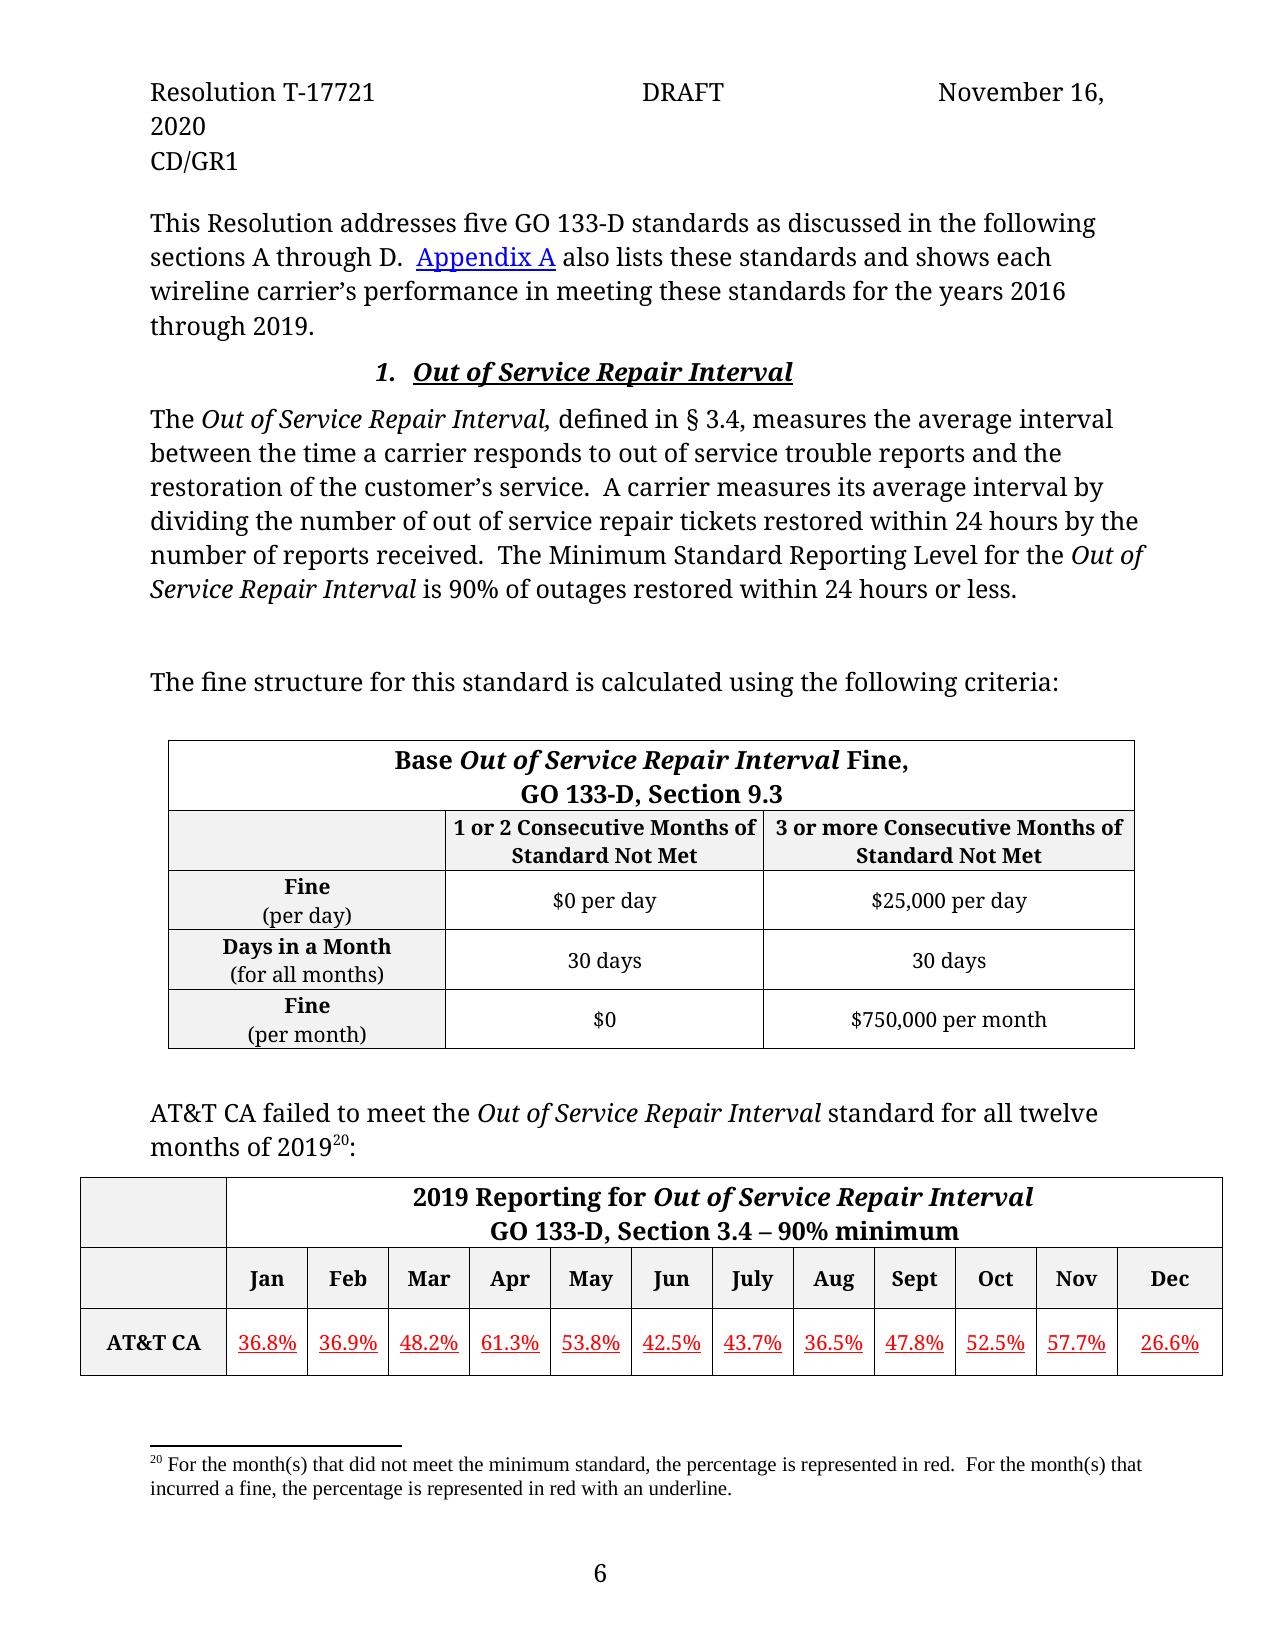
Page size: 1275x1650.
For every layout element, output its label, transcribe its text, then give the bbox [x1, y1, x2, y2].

table_cell 53.8% [551, 1309, 631, 1375]
table_cell 36.8% [227, 1309, 307, 1375]
table_cell Oct [956, 1248, 1036, 1307]
table_header Base Out of Service Repair Interval Fine, GO 133-D, Section 9.3 [169, 741, 1134, 810]
table_cell $0 [446, 990, 763, 1048]
table_cell $25,000 per day [764, 871, 1134, 929]
table_cell 42.5% [632, 1309, 712, 1375]
table_cell 43.7% [713, 1309, 793, 1375]
table_cell 26.6% [1118, 1309, 1222, 1375]
table_cell 3 or more Consecutive Months of Standard Not Met [764, 811, 1134, 870]
table_cell 61.3% [470, 1309, 550, 1375]
table_cell Sept [875, 1248, 955, 1307]
table_cell Nov [1037, 1248, 1117, 1307]
table_cell Days in a Month (for all months) [169, 930, 445, 989]
table_cell 30 days [764, 930, 1134, 989]
table_header [81, 1178, 226, 1247]
table_cell $750,000 per month [764, 990, 1134, 1048]
table_cell 48.2% [389, 1309, 469, 1375]
text The Out of Service Repair Interval, defined in § 3.4, measures the average interval between the time a carrier responds to out of service trouble reports and the restoration of the customer’s service. A carrier measures its average interval by dividing the number of out of service repair tickets restored within 24 hours by the number of reports received. The Minimum Standard Reporting Level for the Out of Service Repair Interval is 90% of outages restored within 24 hours or less. [150, 401, 1153, 606]
text This Resolution addresses five GO 133-D standards as discussed in the following sections A through D. Appendix A also lists these standards and shows each wireline carrier’s performance in meeting these standards for the years 2016 through 2019. [150, 206, 1153, 342]
table_cell 36.5% [794, 1309, 874, 1375]
text AT&T CA failed to meet the Out of Service Repair Interval standard for all twelve months of 2019: [150, 1096, 1153, 1164]
table_cell Jan [227, 1248, 307, 1307]
text The fine structure for this standard is calculated using the following criteria: [150, 665, 1153, 699]
table_cell 1 or 2 Consecutive Months of Standard Not Met [446, 811, 763, 870]
table_cell Apr [470, 1248, 550, 1307]
table_cell July [713, 1248, 793, 1307]
table_cell Fine (per day) [169, 871, 445, 929]
table_cell AT&T CA [81, 1309, 226, 1375]
list Out of Service Repair Interval [375, 355, 1153, 389]
table_cell Mar [389, 1248, 469, 1307]
table_cell Feb [308, 1248, 388, 1307]
table_cell $0 per day [446, 871, 763, 929]
table_cell 52.5% [956, 1309, 1036, 1375]
table_cell May [551, 1248, 631, 1307]
table_header 2019 Reporting for Out of Service Repair Interval GO 133-D, Section 3.4 – 90% minimum [227, 1178, 1222, 1247]
table_cell 47.8% [875, 1309, 955, 1375]
table_cell [169, 811, 445, 870]
table_cell Jun [632, 1248, 712, 1307]
table_cell Aug [794, 1248, 874, 1307]
table_cell 30 days [446, 930, 763, 989]
table_cell 57.7% [1037, 1309, 1117, 1375]
table_cell 36.9% [308, 1309, 388, 1375]
table_cell Fine (per month) [169, 990, 445, 1048]
table_cell Dec [1118, 1248, 1222, 1307]
table_cell [81, 1248, 226, 1307]
